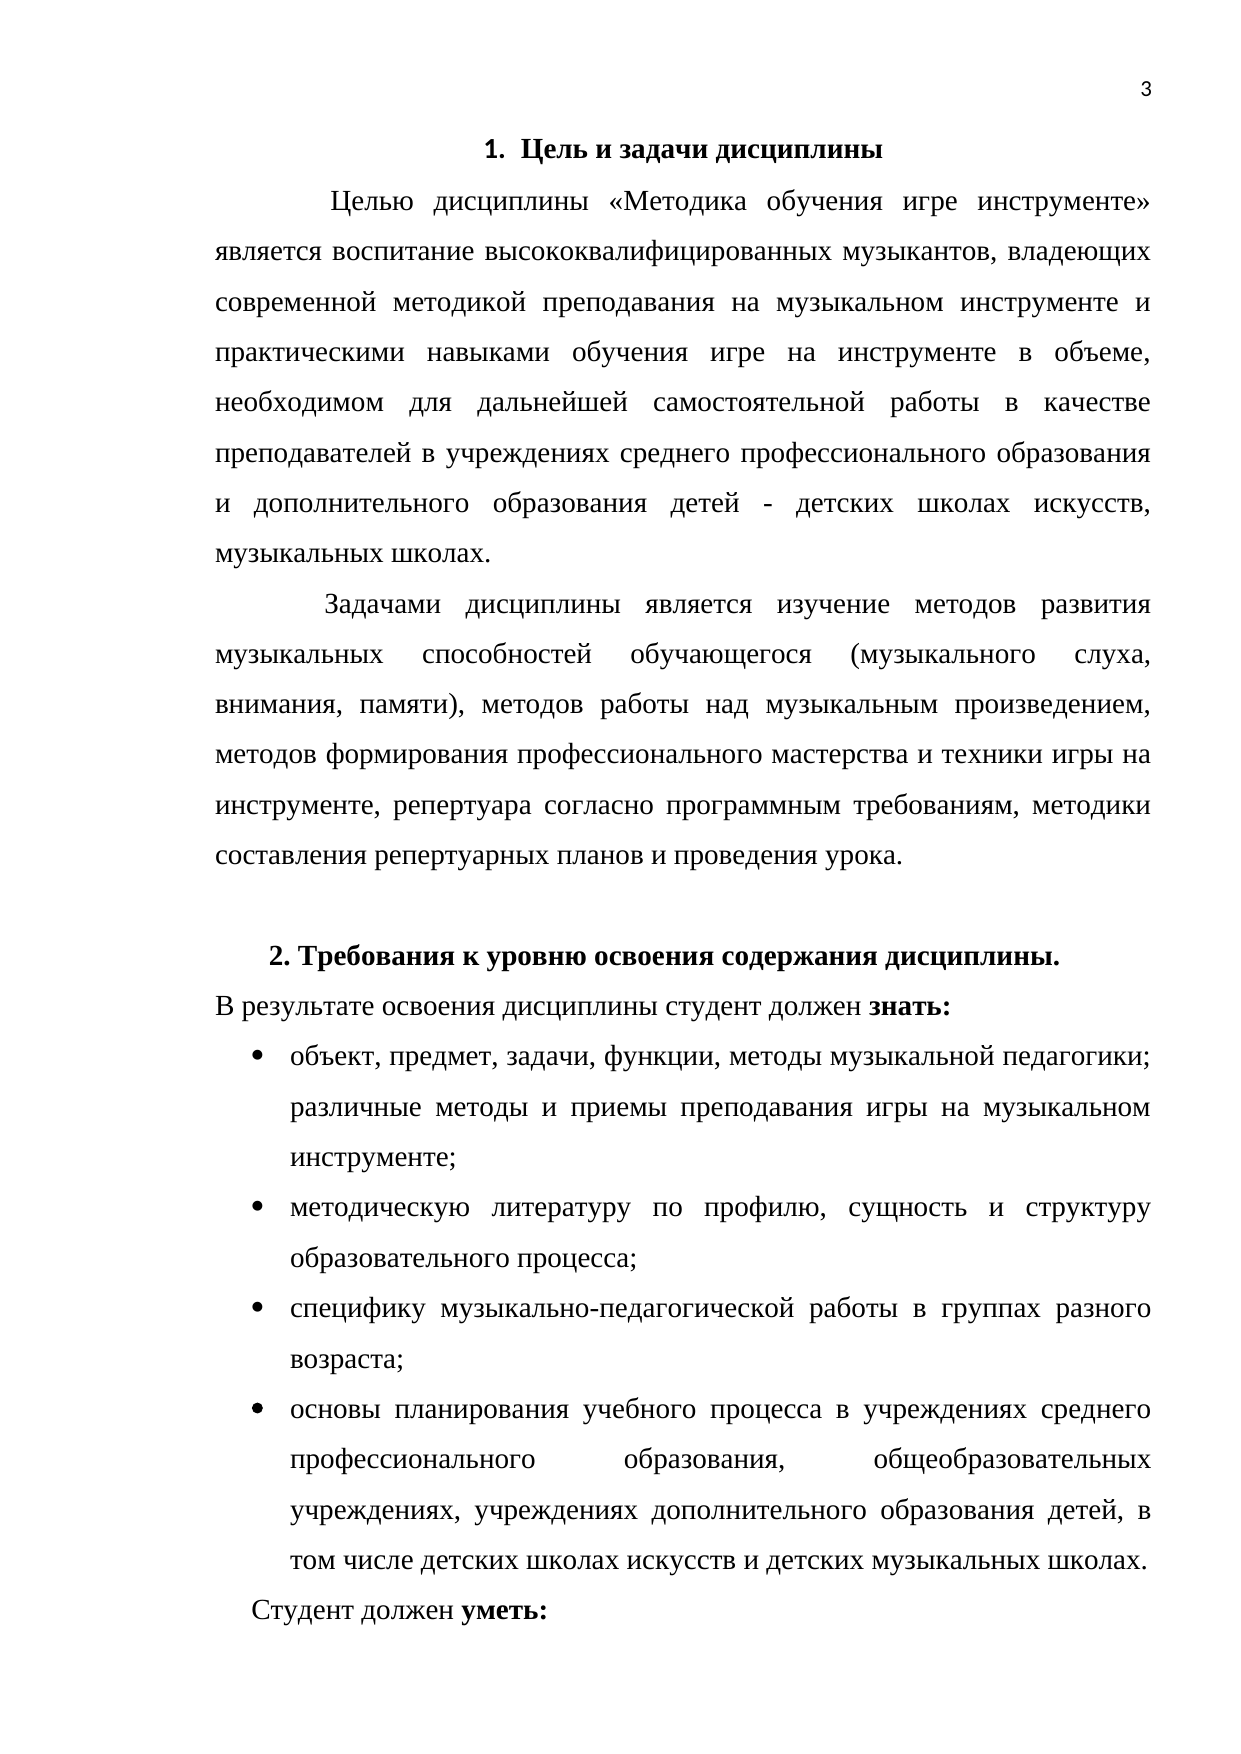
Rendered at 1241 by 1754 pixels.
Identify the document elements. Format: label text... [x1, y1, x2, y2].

list основы планирования учебного процесса в учреждениях среднего профессионального образования, общеобразовательных учреждениях, учреждениях дополнительного образования детей, в том числе детских школах искусств и детских музыкальных школах. [252, 1391, 1152, 1576]
list Цель и задачи дисциплины [215, 130, 1152, 165]
list специфику музыкально-педагогической работы в группах разного возраста; [252, 1290, 1152, 1374]
text Целью дисциплины «Методика обучения игре инструменте» является воспитание высококвалифицированных музыкантов, владеющих современной методикой преподавания на музыкальном инструменте и практическими навыками обучения игре на инструменте в объеме, необходимом для дальнейшей самостоятельной работы в качестве преподавателей в учреждениях среднего профессионального образования и дополнительного образования детей - детских школах искусств, музыкальных школах. [215, 183, 1152, 569]
list объект, предмет, задачи, функции, методы музыкальной педагогики; различные методы и приемы преподавания игры на музыкальном инструменте; [252, 1038, 1152, 1173]
text Задачами дисциплины является изучение методов развития музыкальных способностей обучающегося (музыкального слуха, внимания, памяти), методов работы над музыкальным произведением, методов формирования профессионального мастерства и техники игры на инструменте, репертуара согласно программным требованиям, методики составления репертуарных планов и проведения урока. [215, 586, 1152, 871]
list методическую литературу по профилю, сущность и структуру образовательного процесса; [252, 1189, 1152, 1273]
text 2. Требования к уровню освоения содержания дисциплины. [177, 938, 1152, 971]
text В результате освоения дисциплины студент должен знать: [177, 988, 1152, 1022]
text Студент должен уметь: [177, 1592, 1152, 1626]
